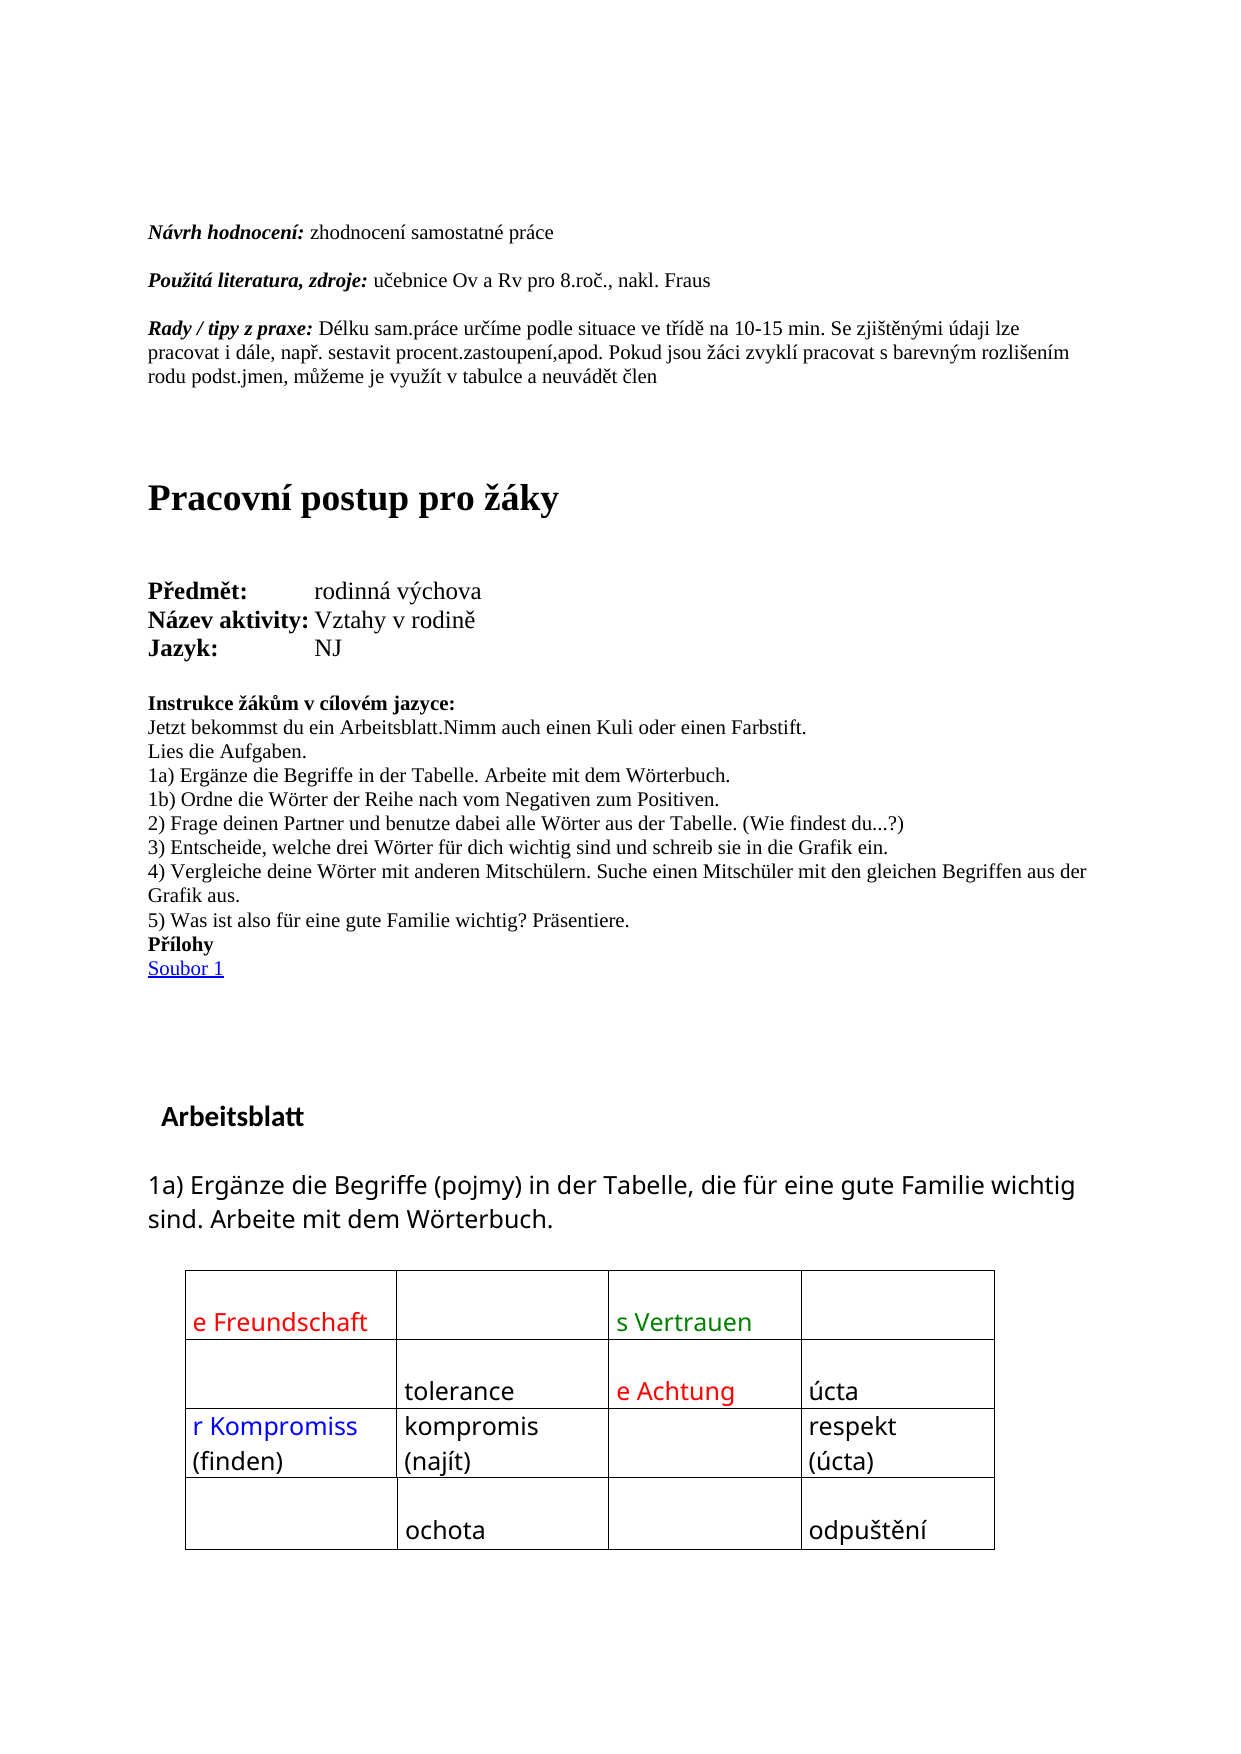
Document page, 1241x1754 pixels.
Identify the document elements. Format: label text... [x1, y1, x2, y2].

table_cell Jazyk: [148, 634, 314, 662]
table_cell odpuštění [802, 1478, 994, 1548]
table_cell e Achtung [609, 1340, 801, 1408]
table_header [397, 1271, 608, 1339]
subtitle Pracovní postup pro žáky [148, 475, 1093, 518]
table_cell [186, 1478, 397, 1548]
table_cell respekt (úcta) [802, 1409, 994, 1477]
table_header s Vertrauen [609, 1271, 801, 1339]
table_cell ochota [398, 1478, 608, 1548]
text 1a) Ergänze die Begriffe (pojmy) in der Tabelle, die für eine gute Familie wichtig sind. Arbeite mit dem Wörterbuch. [148, 1167, 1093, 1236]
table_cell [609, 1478, 801, 1548]
table_cell [186, 1340, 396, 1408]
table_cell Vztahy v rodině [314, 605, 486, 633]
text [148, 148, 1093, 388]
table_cell r Kompromiss (finden) [186, 1409, 396, 1477]
table_header Předmět: [148, 576, 314, 605]
table_cell Název aktivity: [148, 605, 314, 633]
table_cell úcta [802, 1340, 994, 1408]
table_header [802, 1271, 994, 1339]
table_cell kompromis (najít) [397, 1409, 608, 1477]
table_header rodinná výchova [314, 576, 486, 605]
table_cell [609, 1409, 801, 1477]
text Arbeitsblatt [148, 1098, 1093, 1133]
table_cell NJ [314, 634, 486, 662]
text Instrukce žákům v cílovém jazyce: Jetzt bekommst du ein Arbeitsblatt.Nimm auch einen Kuli oder einen Farbstift. Lies die Aufgaben. 1a) Ergänze die Begriffe in der Tabelle. Arbeite mit dem Wörterbuch. 1b) Ordne die Wörter der Reihe nach vom Negativen zum Positiven. 2) Frage deinen Partner und benutze dabei alle Wörter aus der Tabelle. (Wie findest du...?) 3) Entscheide, welche drei Wörter für dich wichtig sind und schreib sie in die Grafik ein. 4) Vergleiche deine Wörter mit anderen Mitschülern. Suche einen Mitschüler mit den gleichen Begriffen aus der Grafik aus. 5) Was ist also für eine gute Familie wichtig? Präsentiere. Přílohy Soubor 1 [148, 691, 1093, 980]
table_cell tolerance [397, 1340, 608, 1408]
table_header e Freundschaft [186, 1271, 396, 1339]
